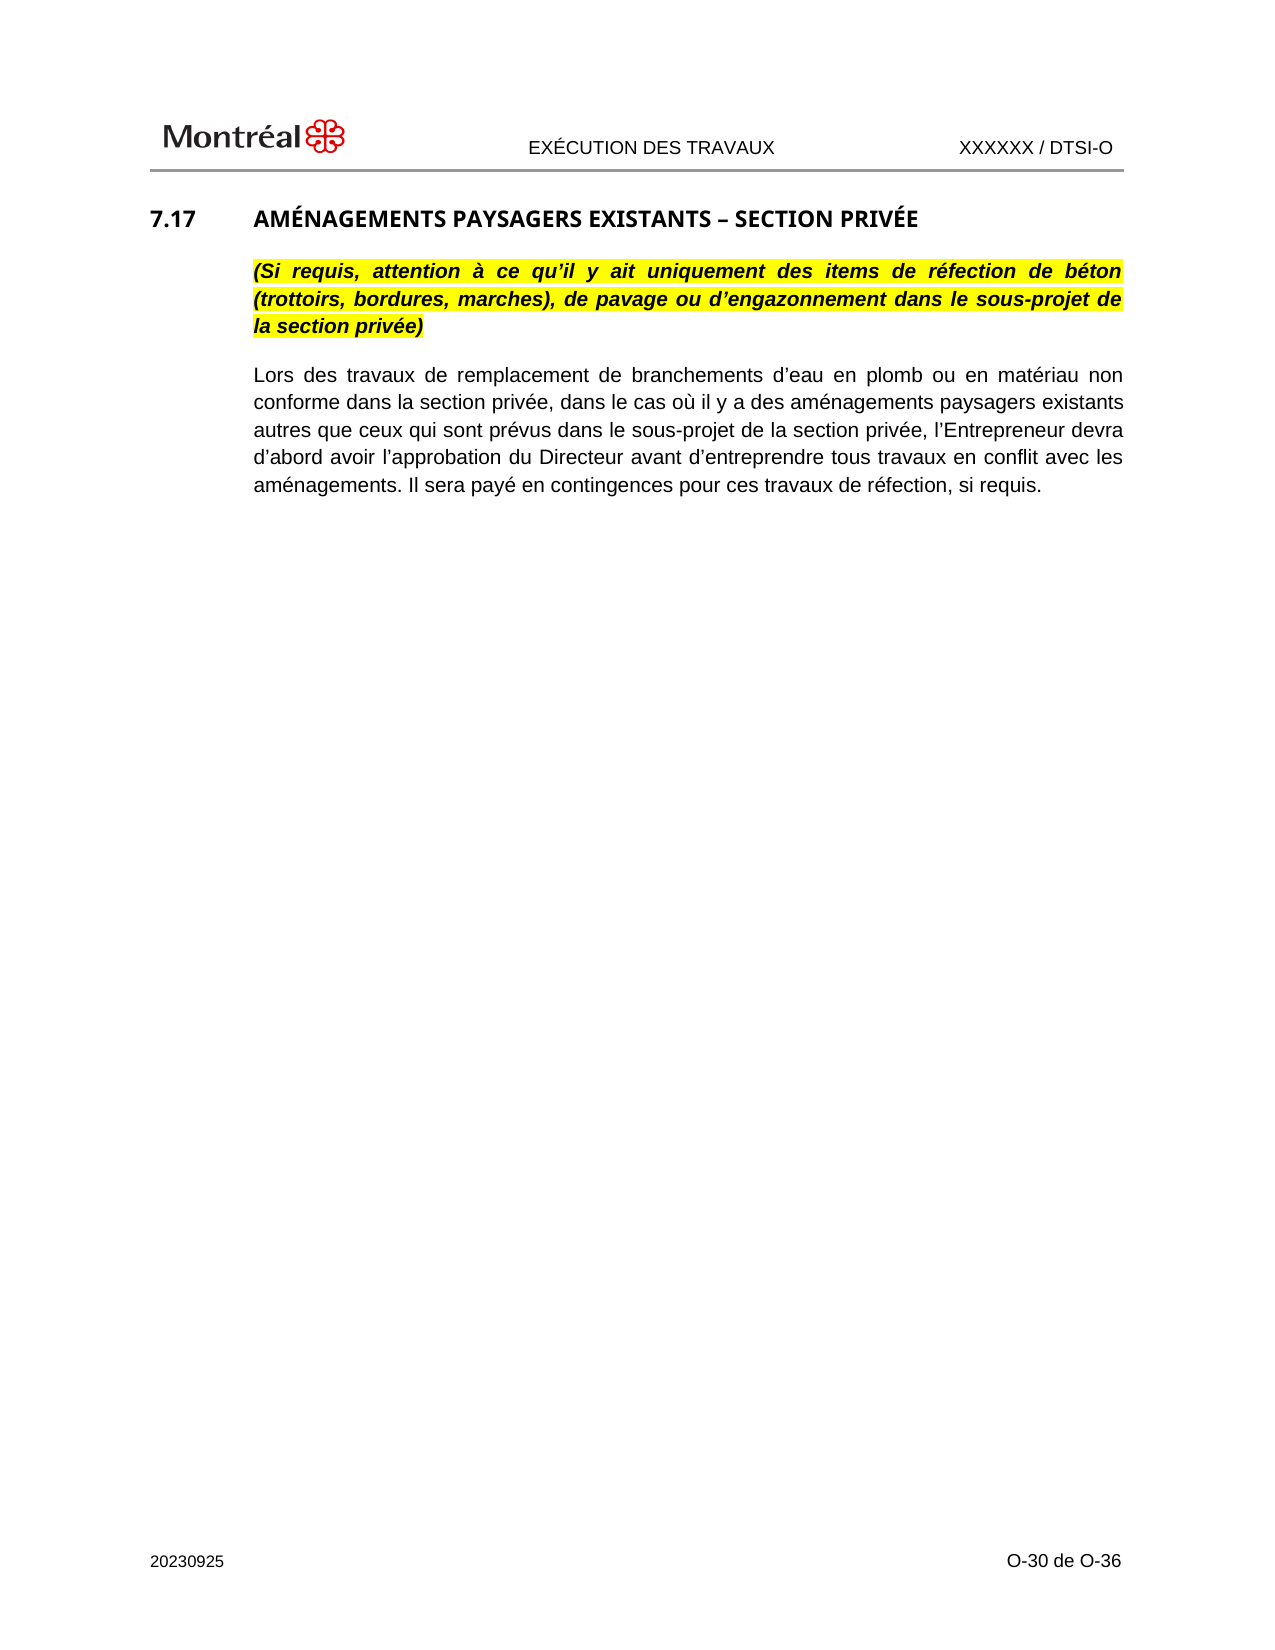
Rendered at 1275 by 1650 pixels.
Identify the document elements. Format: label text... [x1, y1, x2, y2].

text (Si requis, attention à ce qu’il y ait uniquement des items de réfection de béton (trottoirs, bordures, marches), de pavage ou d’engazonnement dans le sous-projet de la section privée) [253, 259, 1125, 338]
subtitle AMÉNAGEMENTS PAYSAGERS EXISTANTS – SECTION PRIVÉE [150, 202, 1125, 234]
picture [160, 115, 349, 157]
text Lors des travaux de remplacement de branchements d’eau en plomb ou en matériau non conforme dans la section privée, dans le cas où il y a des aménagements paysagers existants autres que ceux qui sont prévus dans le sous-projet de la section privée, l’Entrepreneur devra d’abord avoir l’approbation du Directeur avant d’entreprendre tous travaux en conflit avec les aménagements. Il sera payé en contingences pour ces travaux de réfection, si requis. [253, 363, 1125, 497]
